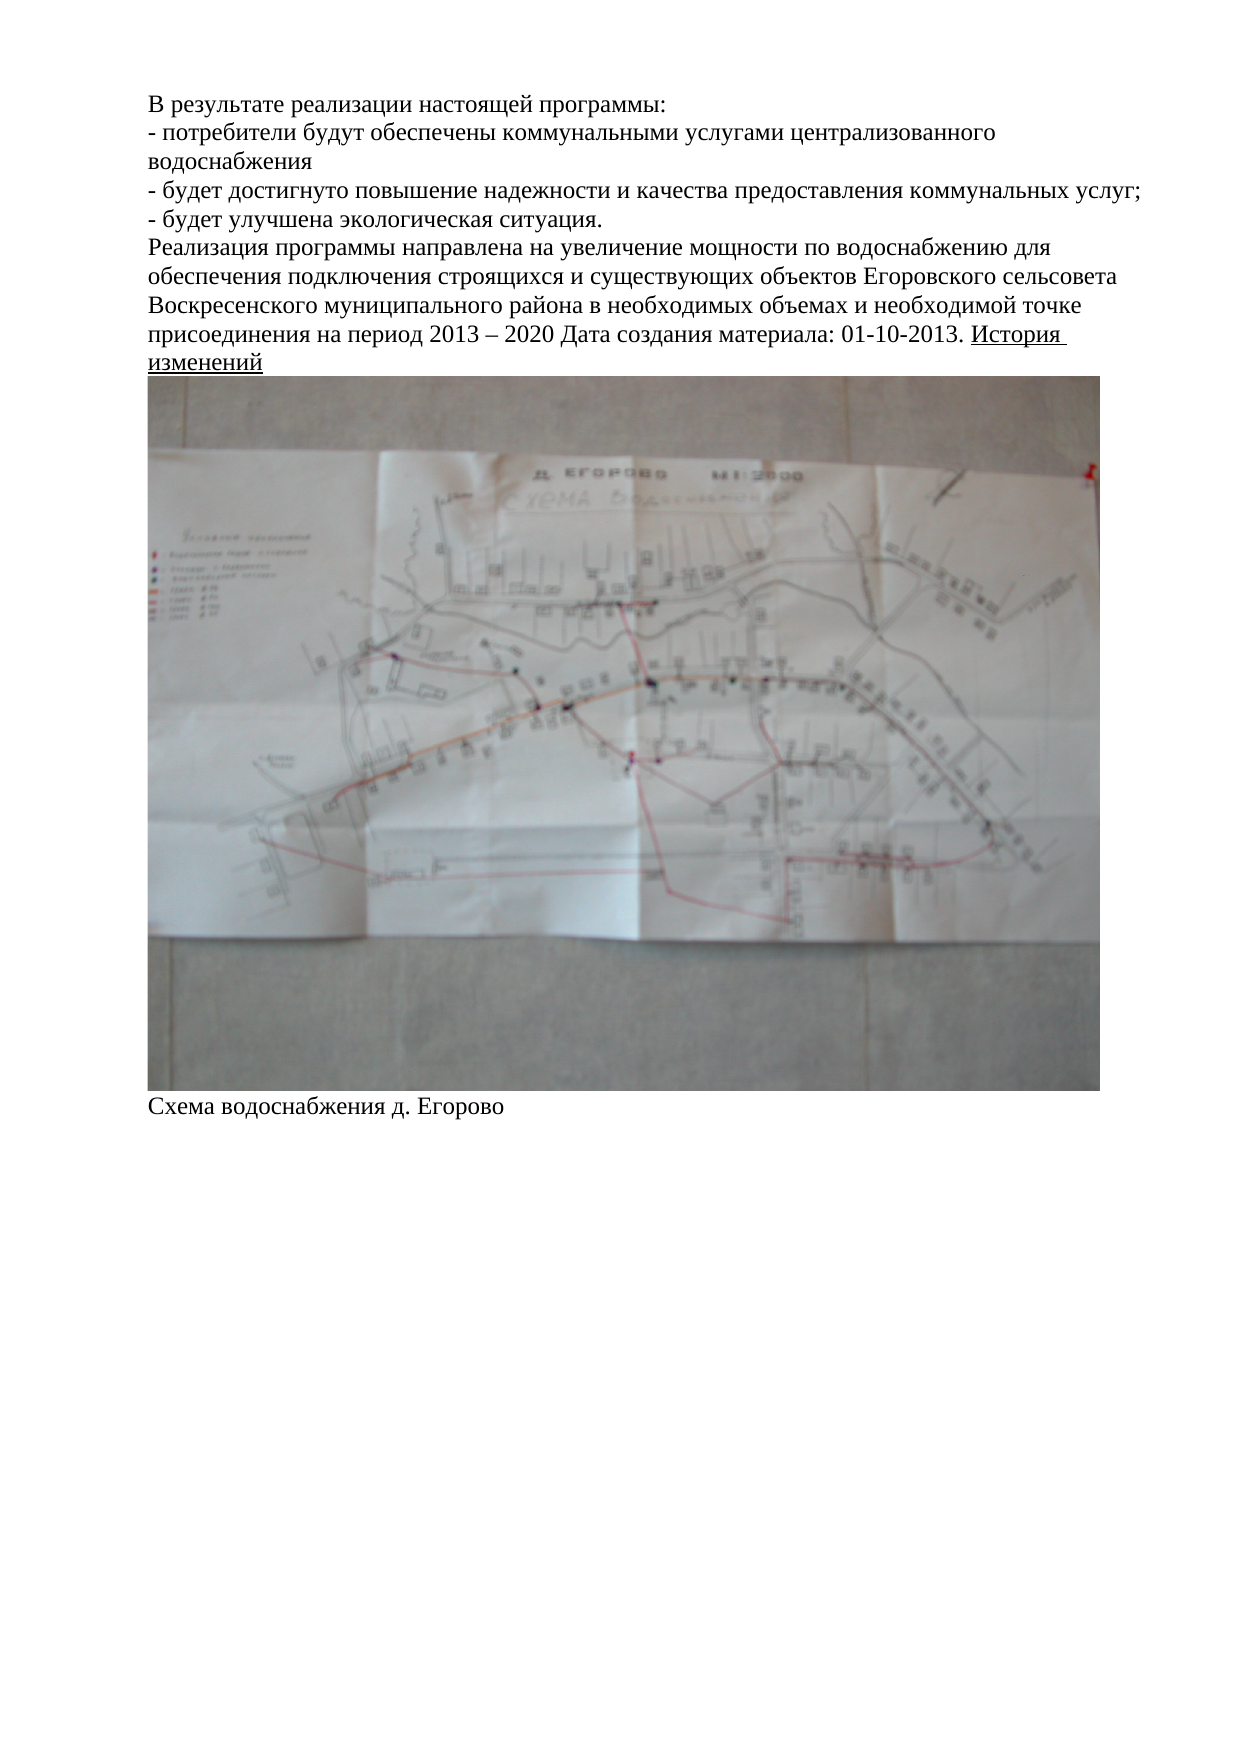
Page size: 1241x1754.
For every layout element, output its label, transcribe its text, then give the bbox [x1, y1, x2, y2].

text Схема водоснабжения д. Егорово [148, 1091, 1152, 1119]
text - будет улучшена экологическая ситуация. [148, 204, 1152, 232]
text - потребители будут обеспечены коммунальными услугами централизованного водоснабжения [148, 117, 1152, 175]
text - будет достигнуто повышение надежности и качества предоставления коммунальных услуг; [148, 175, 1152, 204]
text Реализация программы направлена на увеличение мощности по водоснабжению для обеспечения подключения строящихся и существующих объектов Егоровского сельсовета Воскресенского муниципального района в необходимых объемах и необходимой точке присоединения на период 2013 – 2020 Дата создания материала: 01-10-2013. История изменений [148, 232, 1152, 376]
text В результате реализации настоящей программы: [148, 89, 1152, 117]
picture [147, 376, 1100, 1091]
